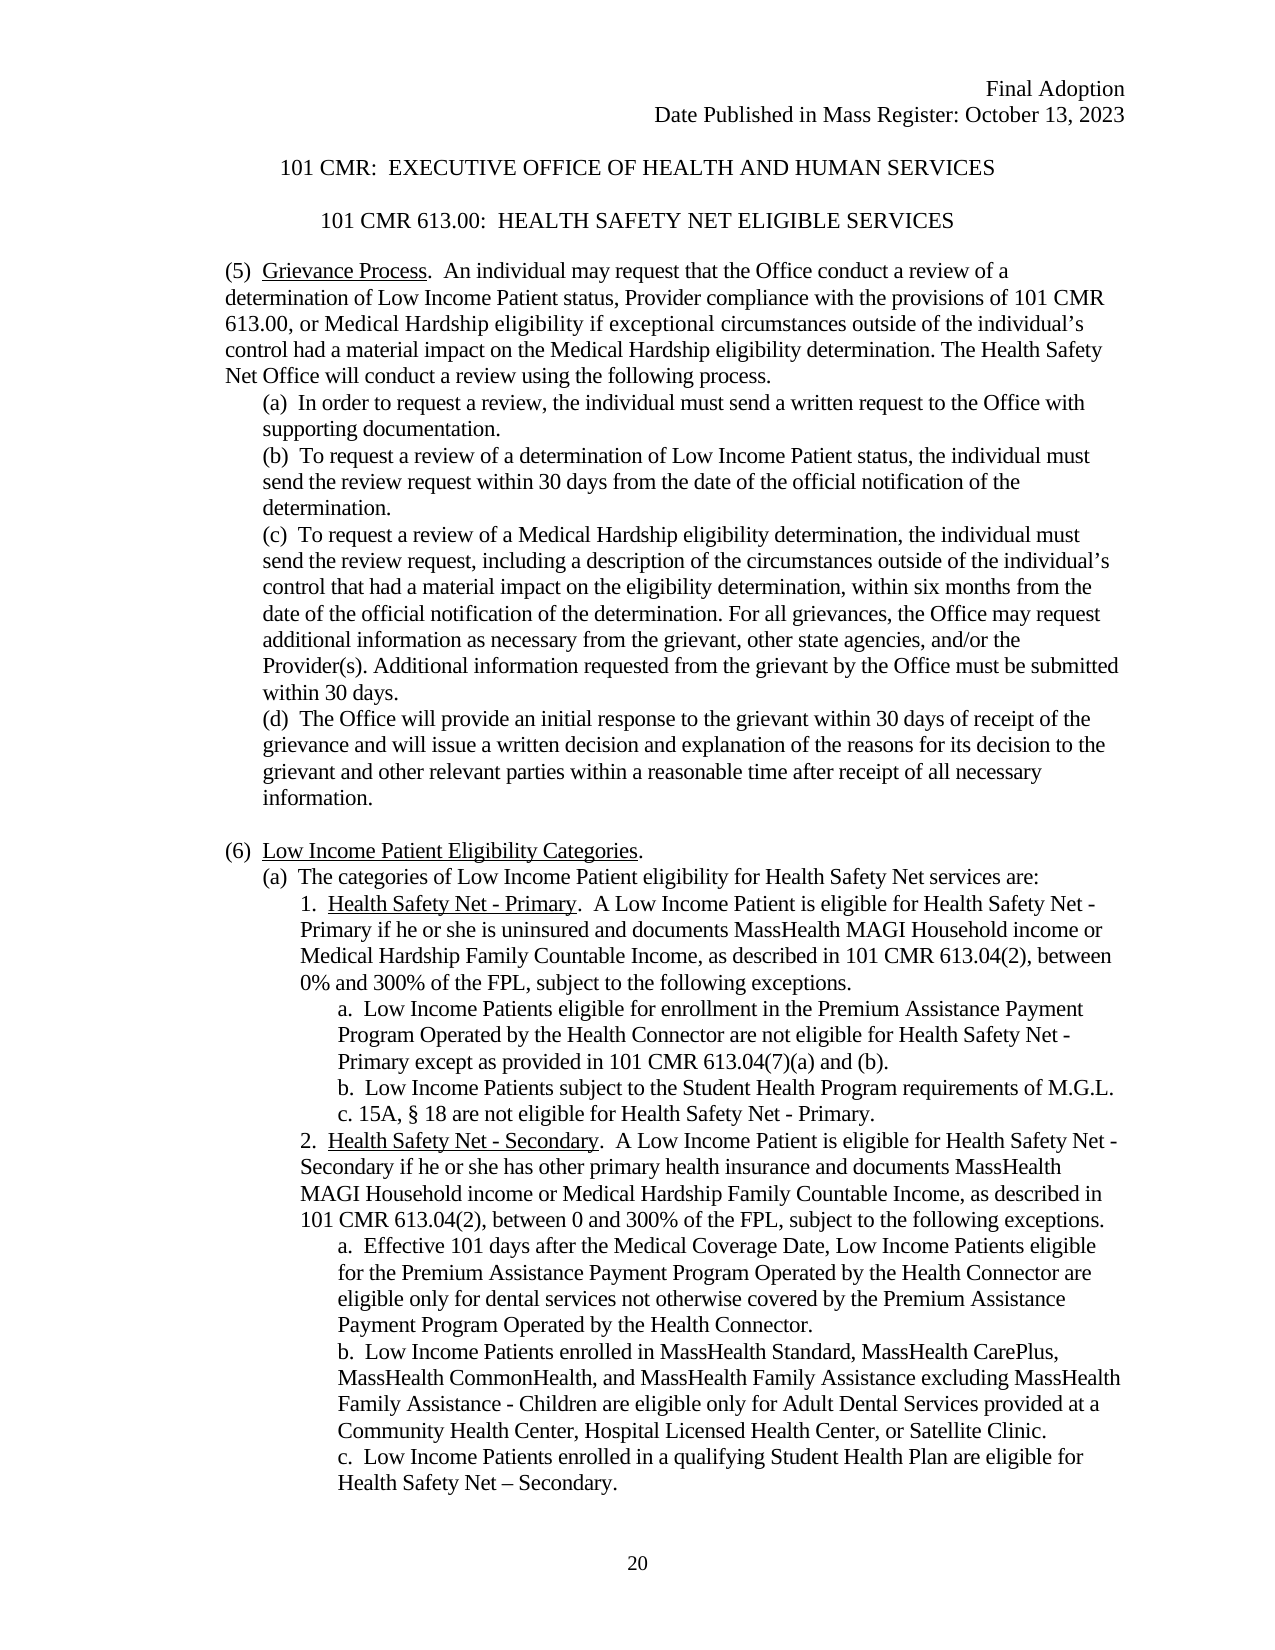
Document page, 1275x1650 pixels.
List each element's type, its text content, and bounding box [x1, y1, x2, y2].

text 2. Health Safety Net - Secondary. A Low Income Patient is eligible for Health Safety Net - Secondary if he or she has other primary health insurance and documents MassHealth MAGI Household income or Medical Hardship Family Countable Income, as described in 101 CMR 613.04(2), between 0 and 300% of the FPL, subject to the following exceptions. [300, 1127, 1125, 1232]
text c. Low Income Patients enrolled in a qualifying Student Health Plan are eligible for Health Safety Net – Secondary. [337, 1443, 1125, 1496]
text (a) In order to request a review, the individual must send a written request to the Office with supporting documentation. [262, 389, 1125, 442]
text a. Low Income Patients eligible for enrollment in the Premium Assistance Payment Program Operated by the Health Connector are not eligible for Health Safety Net - Primary except as provided in 101 CMR 613.04(7)(a) and (b). [337, 995, 1125, 1074]
text (b) To request a review of a determination of Low Income Patient status, the individual must send the review request within 30 days from the date of the official notification of the determination. [262, 442, 1125, 521]
text (a) The categories of Low Income Patient eligibility for Health Safety Net services are: [262, 863, 1125, 890]
text (6) Low Income Patient Eligibility Categories. [225, 837, 1125, 863]
text (d) The Office will provide an initial response to the grievant within 30 days of receipt of the grievance and will issue a written decision and explanation of the reasons for its decision to the grievant and other relevant parties within a reasonable time after receipt of all necessary information. [262, 705, 1125, 811]
text (c) To request a review of a Medical Hardship eligibility determination, the individual must send the review request, including a description of the circumstances outside of the individual’s control that had a material impact on the eligibility determination, within six months from the date of the official notification of the determination. For all grievances, the Office may request additional information as necessary from the grievant, other state agencies, and/or the Provider(s). Additional information requested from the grievant by the Office must be submitted within 30 days. [262, 521, 1125, 705]
text (5) Grievance Process. An individual may request that the Office conduct a review of a determination of Low Income Patient status, Provider compliance with the provisions of 101 CMR 613.00, or Medical Hardship eligibility if exceptional circumstances outside of the individual’s control had a material impact on the Medical Hardship eligibility determination. The Health Safety Net Office will conduct a review using the following process. [225, 257, 1125, 389]
text b. Low Income Patients subject to the Student Health Program requirements of M.G.L. c. 15A, § 18 are not eligible for Health Safety Net - Primary. [337, 1074, 1125, 1127]
text b. Low Income Patients enrolled in MassHealth Standard, MassHealth CarePlus, MassHealth CommonHealth, and MassHealth Family Assistance excluding MassHealth Family Assistance - Children are eligible only for Adult Dental Services provided at a Community Health Center, Hospital Licensed Health Center, or Satellite Clinic. [337, 1338, 1125, 1443]
text a. Effective 101 days after the Medical Coverage Date, Low Income Patients eligible for the Premium Assistance Payment Program Operated by the Health Connector are eligible only for dental services not otherwise covered by the Premium Assistance Payment Program Operated by the Health Connector. [337, 1232, 1125, 1338]
text 1. Health Safety Net - Primary. A Low Income Patient is eligible for Health Safety Net - Primary if he or she is uninsured and documents MassHealth MAGI Household income or Medical Hardship Family Countable Income, as described in 101 CMR 613.04(2), between 0% and 300% of the FPL, subject to the following exceptions. [300, 890, 1125, 995]
